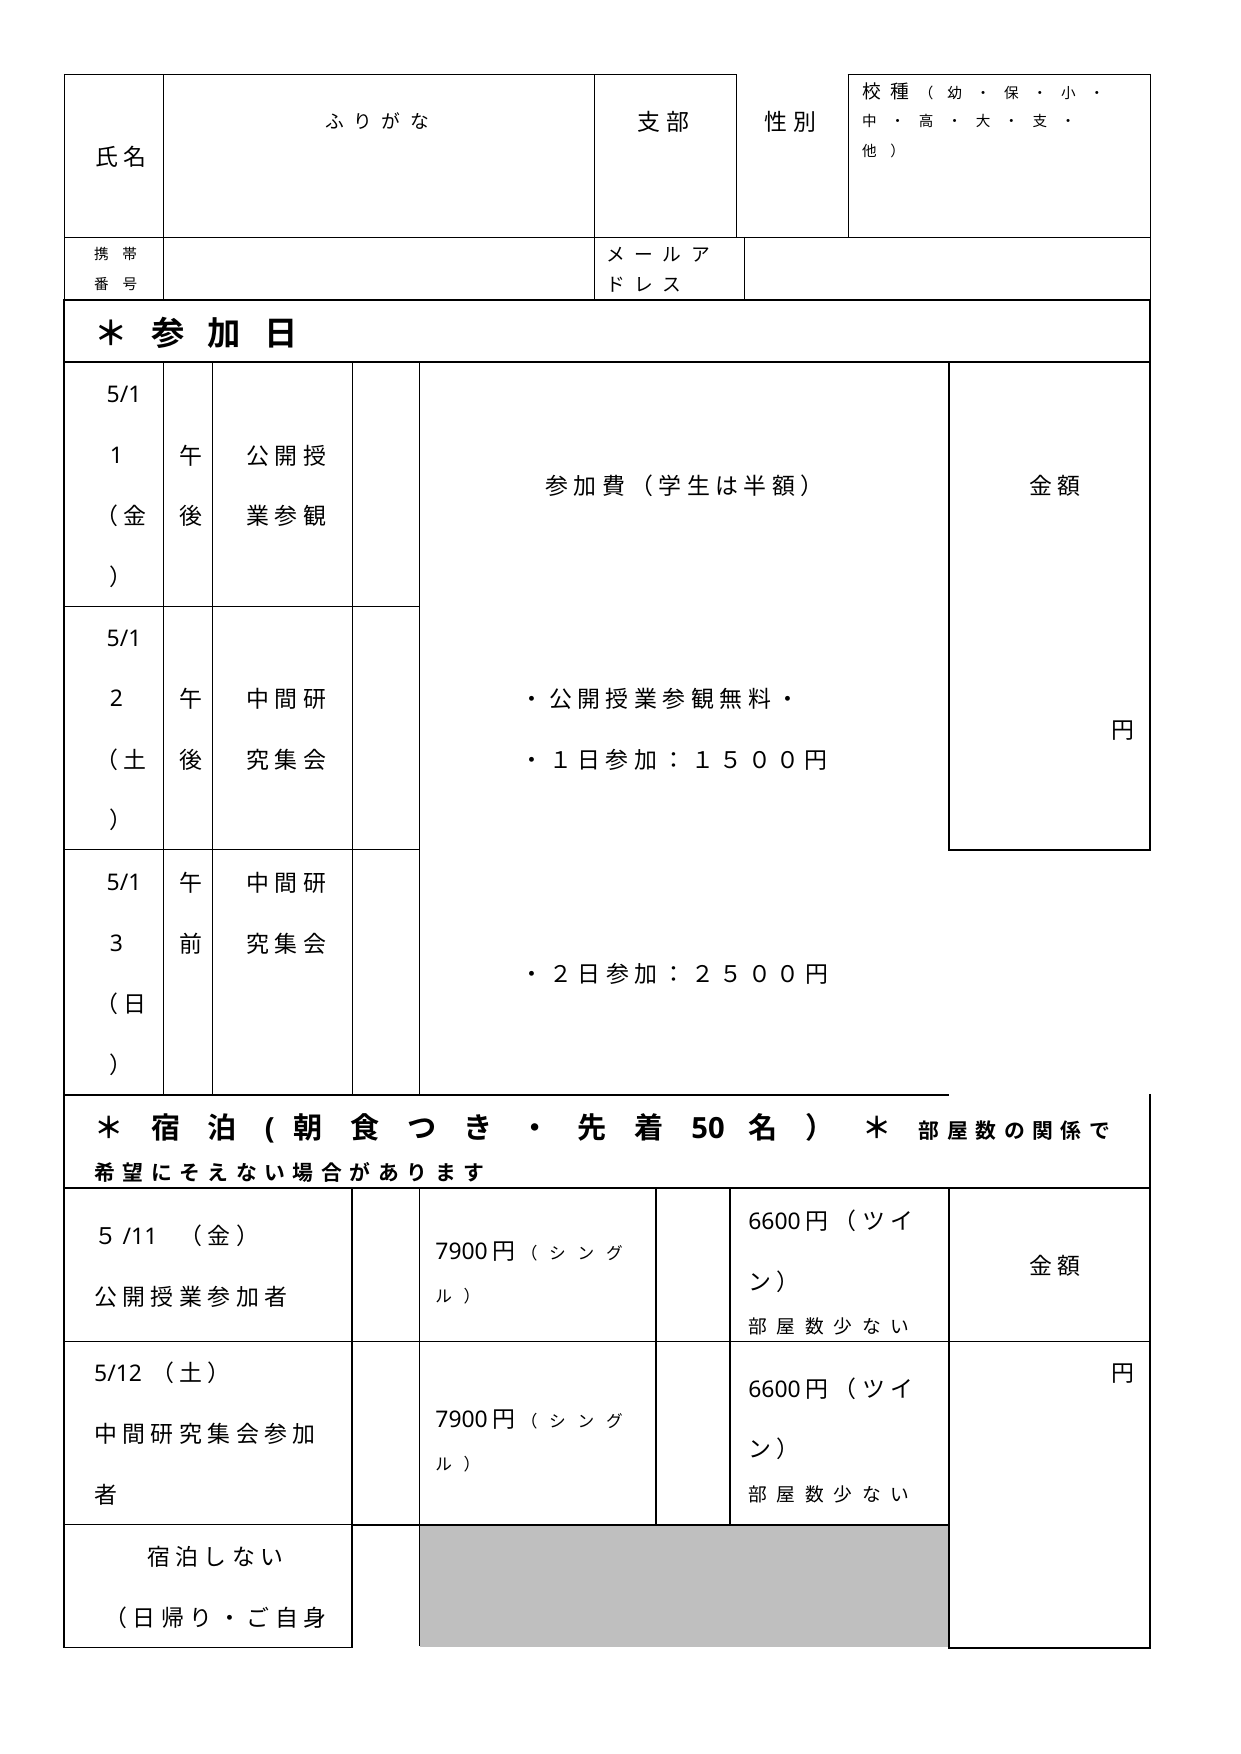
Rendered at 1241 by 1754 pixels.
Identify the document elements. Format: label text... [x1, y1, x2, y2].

table_cell 公開授業参観 [213, 363, 352, 606]
table_cell [353, 850, 419, 1094]
table_cell [164, 238, 594, 298]
table_cell [849, 166, 1150, 237]
table_cell 7900円（シングル） [420, 1189, 655, 1341]
table_cell 円 [950, 1342, 1149, 1647]
table_cell [595, 166, 736, 237]
table_cell ＊宿泊(朝食つき・先着50名）＊部屋数の関係で希望にそえない場合があります [65, 1094, 1149, 1187]
table_cell 5/11（金） [65, 363, 163, 606]
table_cell [353, 363, 419, 606]
table_cell ふりがな [164, 75, 594, 166]
table_cell 6600円（ツイン） 部屋数少ない [731, 1189, 948, 1341]
table_cell 7900円（シングル） [420, 1342, 655, 1523]
table_cell 円 [950, 606, 1149, 849]
table_cell 午後 [164, 607, 212, 849]
table_cell [353, 1526, 420, 1647]
table_cell 金額 [950, 363, 1149, 606]
table_cell [353, 1189, 419, 1341]
table_cell [657, 1342, 729, 1523]
table_cell [353, 1342, 419, 1523]
table_cell 支部 [595, 75, 736, 166]
table_cell 宿泊しない （日帰り・ご自身で確保） [65, 1525, 351, 1647]
table_cell メールアドレス [595, 238, 744, 298]
table_cell 午前 [164, 850, 212, 1094]
table_cell 参加費（学生は半額） [420, 363, 948, 606]
table_cell 5/12（土） 中間研究集会参加者 [65, 1342, 351, 1523]
table_cell 中間研究集会 [213, 607, 352, 849]
table_cell [737, 166, 848, 237]
table_cell 午後 [164, 363, 212, 606]
table_cell 氏名 [65, 75, 163, 237]
table_cell [353, 607, 419, 849]
table_cell ５/11（金） 公開授業参加者 [65, 1189, 351, 1341]
table_cell 5/12（土） [65, 607, 163, 849]
table_cell [657, 1189, 729, 1341]
table_cell ＊参加日 [65, 301, 1149, 361]
table_cell 5/13（日） [65, 850, 163, 1094]
table_cell 中間研究集会 [213, 850, 352, 1094]
table_cell ・公開授業参観無料・ ・１日参加：１５００円 [420, 606, 948, 849]
table_cell [420, 1526, 948, 1647]
table_cell 性別 [737, 74, 848, 166]
table_cell 6600円（ツイン） 部屋数少ない [731, 1342, 948, 1523]
table_cell [745, 238, 1150, 298]
table_cell 校種（幼・保・小・中・高・大・支・他） [849, 75, 1150, 166]
table_cell 携帯番号 [65, 238, 163, 298]
table_cell ・２日参加：２５００円 [420, 849, 949, 1094]
table_cell 金額 [950, 1189, 1149, 1341]
table_cell [164, 166, 594, 237]
